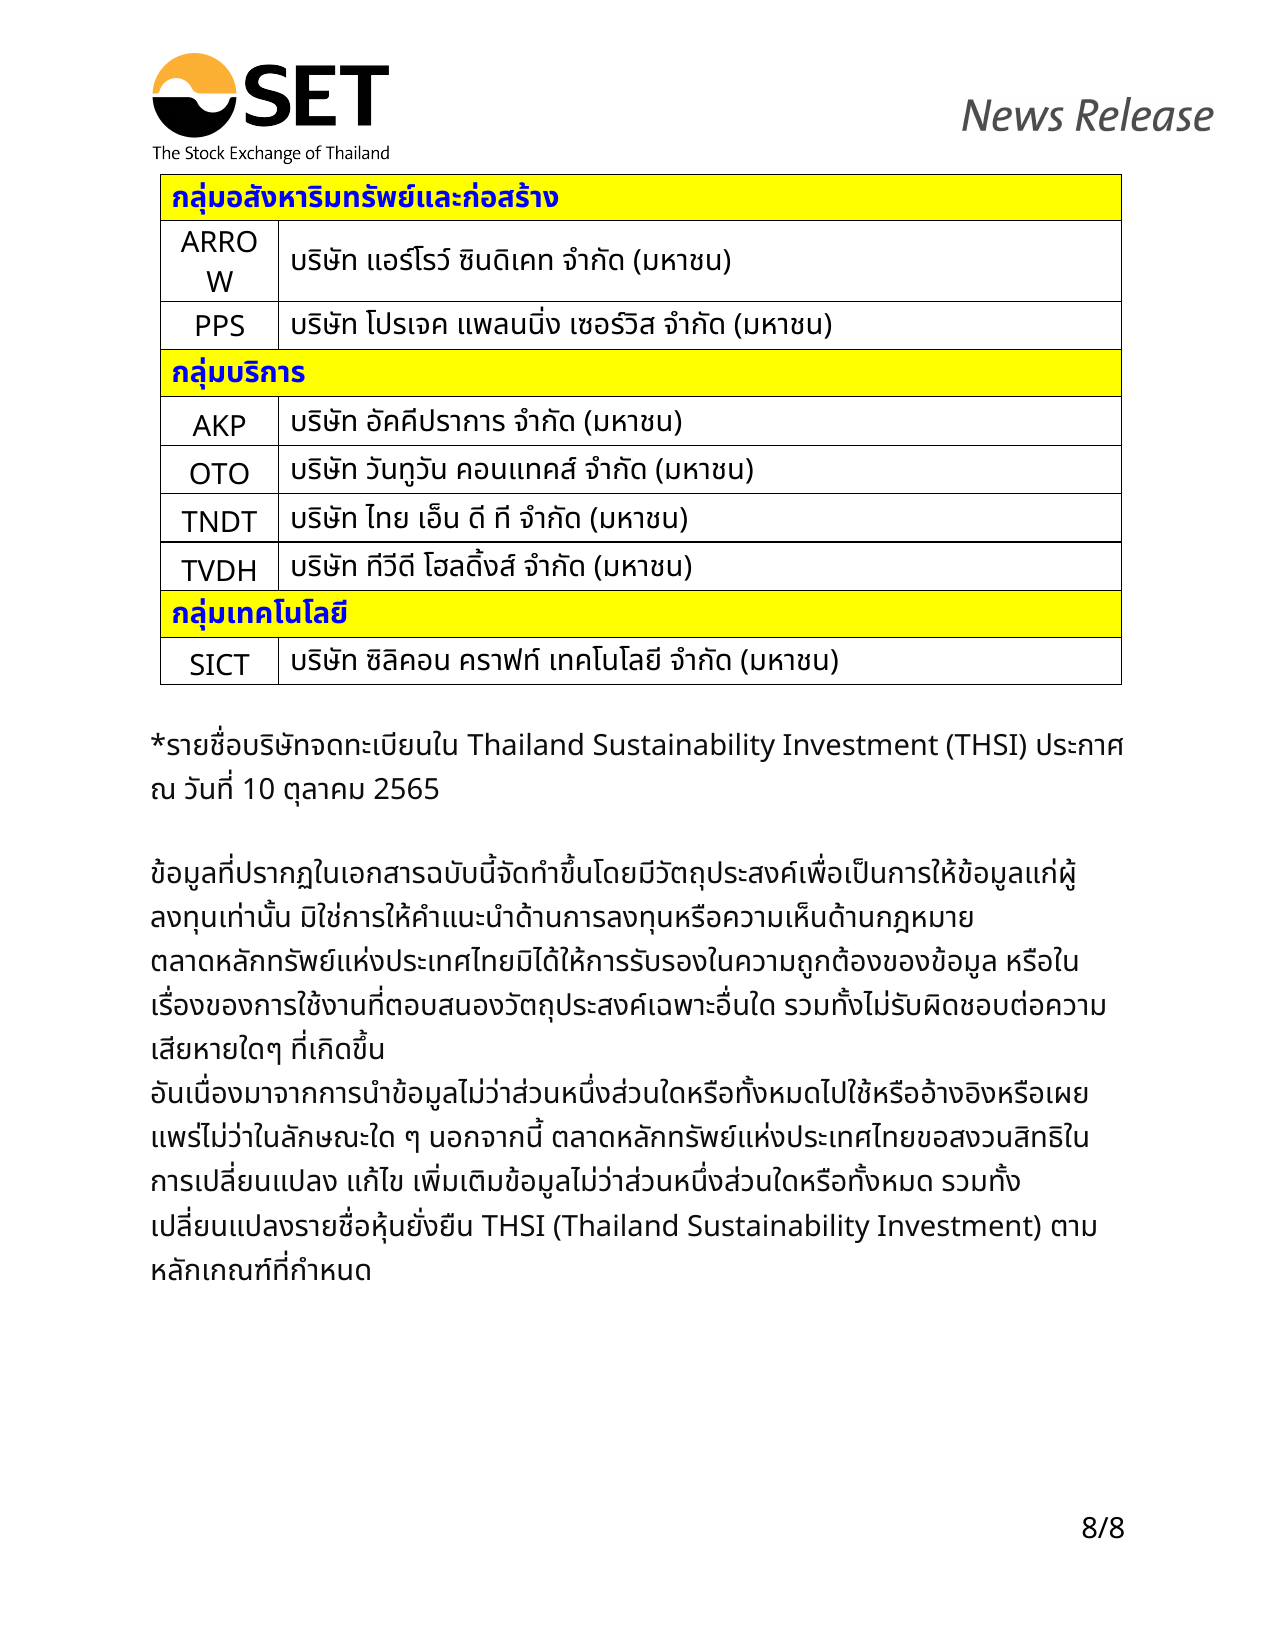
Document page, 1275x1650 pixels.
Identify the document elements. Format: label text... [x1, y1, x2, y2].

picture [961, 96, 1215, 132]
table_cell PPS [161, 302, 278, 349]
table_cell กลุ่มเทคโนโลยี [161, 591, 1121, 637]
table_cell SICT [161, 638, 278, 683]
table_cell บริษัท วันทูวัน คอนแทคส์ จำกัด (มหาชน) [279, 446, 1121, 493]
table_cell ARROW [161, 221, 278, 301]
table_cell บริษัท ซิลิคอน คราฟท์ เทคโนโลยี จำกัด (มหาชน) [279, 638, 1121, 683]
table_cell บริษัท ทีวีดี โฮลดิ้งส์ จำกัด (มหาชน) [279, 543, 1121, 590]
table_cell TNDT [161, 494, 278, 541]
table_cell บริษัท แอร์โรว์ ซินดิเคท จำกัด (มหาชน) [279, 221, 1121, 301]
table_cell บริษัท โปรเจค แพลนนิ่ง เซอร์วิส จำกัด (มหาชน) [279, 302, 1121, 349]
picture [142, 46, 424, 174]
table_cell OTO [161, 446, 278, 493]
table_cell AKP [161, 397, 278, 444]
table_cell TVDH [161, 543, 278, 590]
table_cell บริษัท ไทย เอ็น ดี ที จำกัด (มหาชน) [279, 494, 1121, 541]
table_cell กลุ่มอสังหาริมทรัพย์และก่อสร้าง [161, 175, 1121, 220]
table_cell บริษัท อัคคีปราการ จำกัด (มหาชน) [279, 397, 1121, 444]
text ข้อมูลที่ปรากฏในเอกสารฉบับนี้จัดทำขึ้นโดยมีวัตถุประสงค์เพื่อเป็นการให้ข้อมูลแก่ผู้ลงทุนเท่านั้น มิใช่การให้คำแนะนำด้านการลงทุนหรือความเห็นด้านกฎหมาย ตลาดหลักทรัพย์แห่งประเทศไทยมิได้ให้การรับรองในความถูกต้องของข้อมูล หรือในเรื่องของการใช้งานที่ตอบสนองวัตถุประสงค์เฉพาะอื่นใด รวมทั้งไม่รับผิดชอบต่อความเสียหายใดๆ ที่เกิดขึ้น อันเนื่องมาจากการนำข้อมูลไม่ว่าส่วนหนึ่งส่วนใดหรือทั้งหมดไปใช้หรืออ้างอิงหรือเผยแพร่ไม่ว่าในลักษณะใด ๆ นอกจากนี้ ตลาดหลักทรัพย์แห่งประเทศไทยขอสงวนสิทธิในการเปลี่ยนแปลง แก้ไข เพิ่มเติมข้อมูลไม่ว่าส่วนหนึ่งส่วนใดหรือทั้งหมด รวมทั้งเปลี่ยนแปลงรายชื่อหุ้นยั่งยืน THSI (Thailand Sustainability Investment) ตามหลักเกณฑ์ที่กำหนด [150, 852, 1125, 1293]
text *รายชื่อบริษัทจดทะเบียนใน Thailand Sustainability Investment (THSI) ประกาศ ณ วันที่ 10 ตุลาคม 2565 [150, 724, 1125, 813]
table_cell กลุ่มบริการ [161, 350, 1121, 396]
